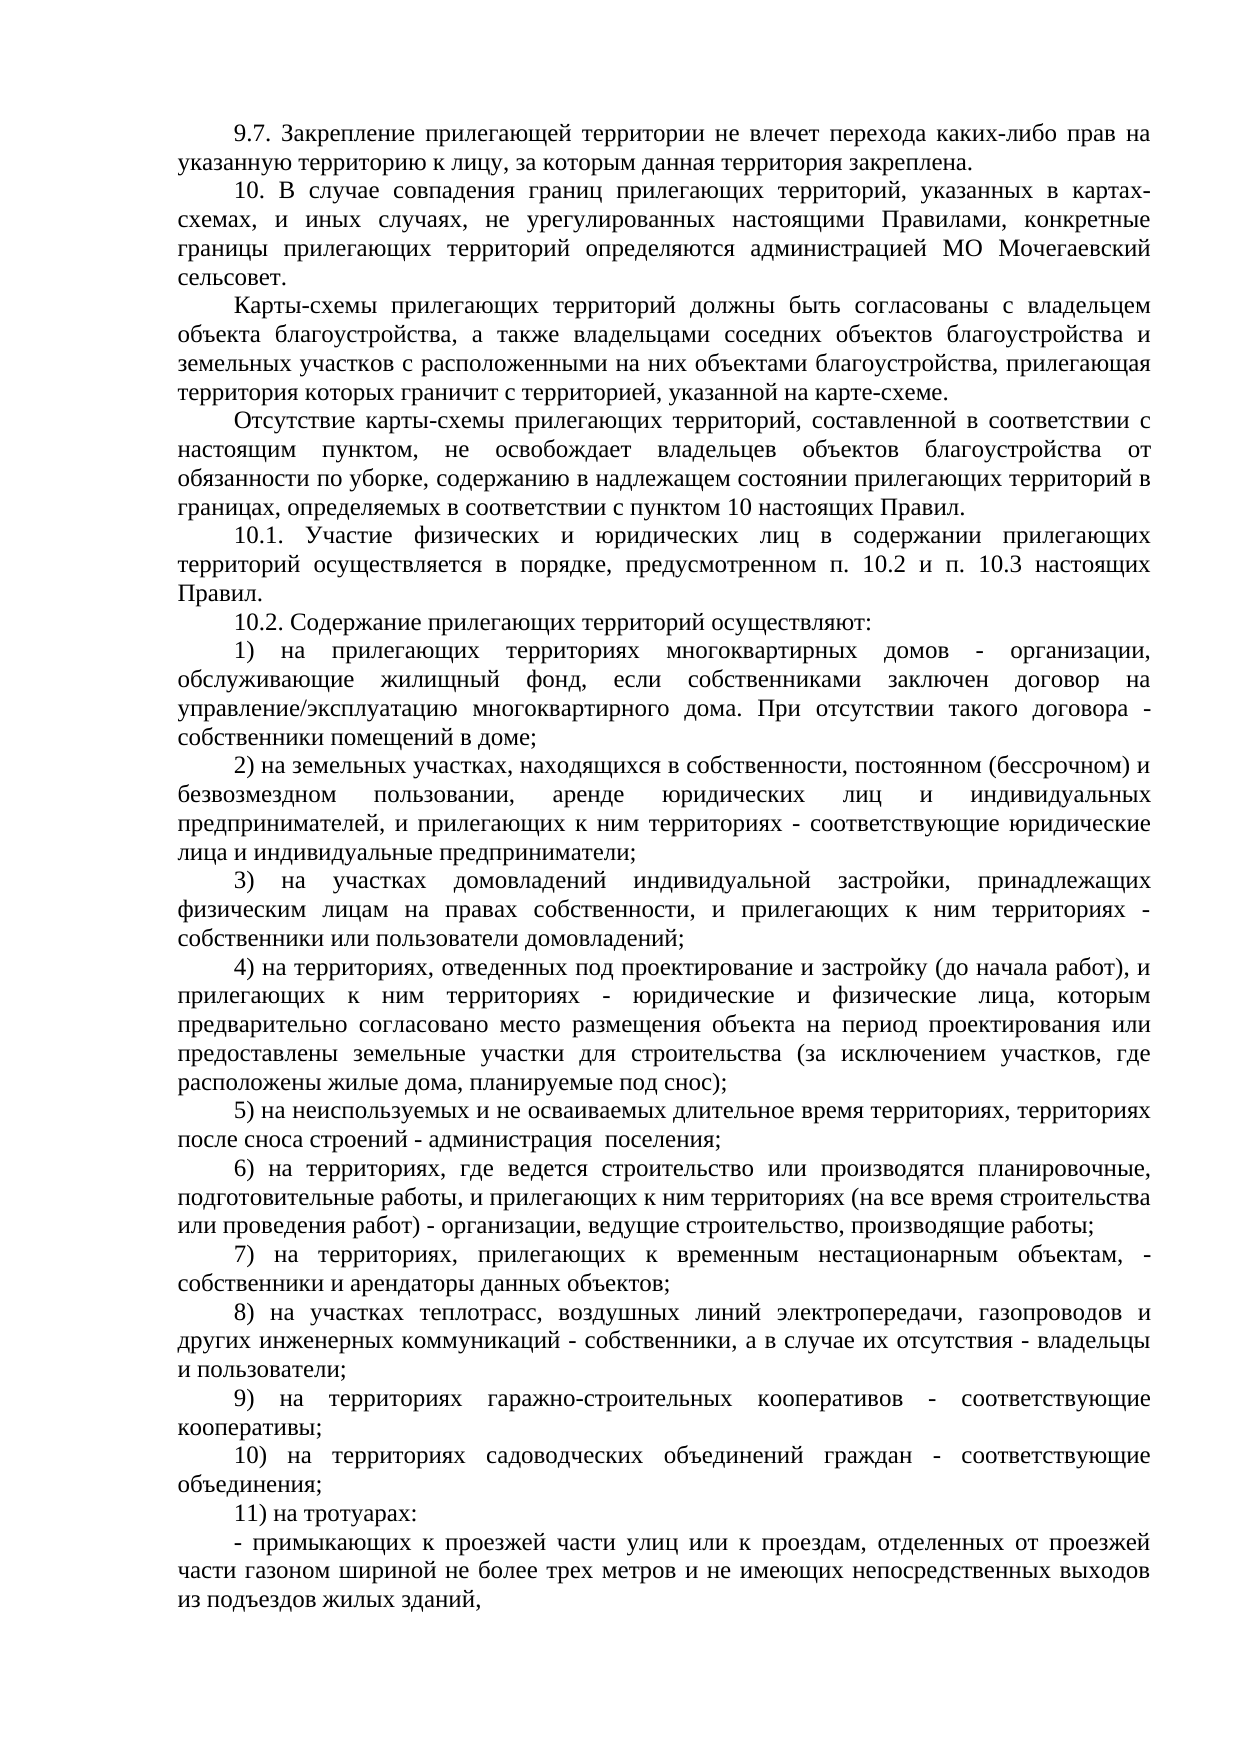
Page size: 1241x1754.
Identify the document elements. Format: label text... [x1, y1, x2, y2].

text Отсутствие карты-схемы прилегающих территорий, составленной в соответствии с настоящим пунктом, не освобождает владельцев объектов благоустройства от обязанности по уборке, содержанию в надлежащем состоянии прилегающих территорий в границах, определяемых в соответствии с пунктом 10 настоящих Правил. [177, 406, 1152, 521]
text 8) на участках теплотрасс, воздушных линий электропередачи, газопроводов и других инженерных коммуникаций - собственники, а в случае их отсутствия - владельцы и пользователи; [177, 1297, 1152, 1383]
text 2) на земельных участках, находящихся в собственности, постоянном (бессрочном) и безвозмездном пользовании, аренде юридических лиц и индивидуальных предпринимателей, и прилегающих к ним территориях - соответствующие юридические лица и индивидуальные предприниматели; [177, 751, 1152, 866]
text - примыкающих к проезжей части улиц или к проездам, отделенных от проезжей части газоном шириной не более трех метров и не имеющих непосредственных выходов из подъездов жилых зданий, [177, 1527, 1152, 1613]
text 10.2. Содержание прилегающих территорий осуществляют: [177, 607, 1152, 636]
text 11) на тротуарах: [177, 1498, 1152, 1527]
text 10) на территориях садоводческих объединений граждан - соответствующие объединения; [177, 1441, 1152, 1498]
text 9.7. Закрепление прилегающей территории не влечет перехода каких-либо прав на указанную территорию к лицу, за которым данная территория закреплена. [177, 118, 1152, 176]
text 6) на территориях, где ведется строительство или производятся планировочные, подготовительные работы, и прилегающих к ним территориях (на все время строительства или проведения работ) - организации, ведущие строительство, производящие работы; [177, 1153, 1152, 1239]
text 10.1. Участие физических и юридических лиц в содержании прилегающих территорий осуществляется в порядке, предусмотренном п. 10.2 и п. 10.3 настоящих Правил. [177, 521, 1152, 607]
text 3) на участках домовладений индивидуальной застройки, принадлежащих физическим лицам на правах собственности, и прилегающих к ним территориях - собственники или пользователи домовладений; [177, 866, 1152, 952]
text 5) на неиспользуемых и не осваиваемых длительное время территориях, территориях после сноса строений - администрация поселения; [177, 1096, 1152, 1153]
text 4) на территориях, отведенных под проектирование и застройку (до начала работ), и прилегающих к ним территориях - юридические и физические лица, которым предварительно согласовано место размещения объекта на период проектирования или предоставлены земельные участки для строительства (за исключением участков, где расположены жилые дома, планируемые под снос); [177, 952, 1152, 1096]
text 7) на территориях, прилегающих к временным нестационарным объектам, - собственники и арендаторы данных объектов; [177, 1239, 1152, 1297]
text 9) на территориях гаражно-строительных кооперативов - соответствующие кооперативы; [177, 1383, 1152, 1441]
text Карты-схемы прилегающих территорий должны быть согласованы с владельцем объекта благоустройства, а также владельцами соседних объектов благоустройства и земельных участков с расположенными на них объектами благоустройства, прилегающая территория которых граничит с территорией, указанной на карте-схеме. [177, 291, 1152, 406]
text 1) на прилегающих территориях многоквартирных домов - организации, обслуживающие жилищный фонд, если собственниками заключен договор на управление/эксплуатацию многоквартирного дома. При отсутствии такого договора - собственники помещений в доме; [177, 636, 1152, 751]
text 10. В случае совпадения границ прилегающих территорий, указанных в картах-схемах, и иных случаях, не урегулированных настоящими Правилами, конкретные границы прилегающих территорий определяются администрацией МО Мочегаевский сельсовет. [177, 176, 1152, 291]
